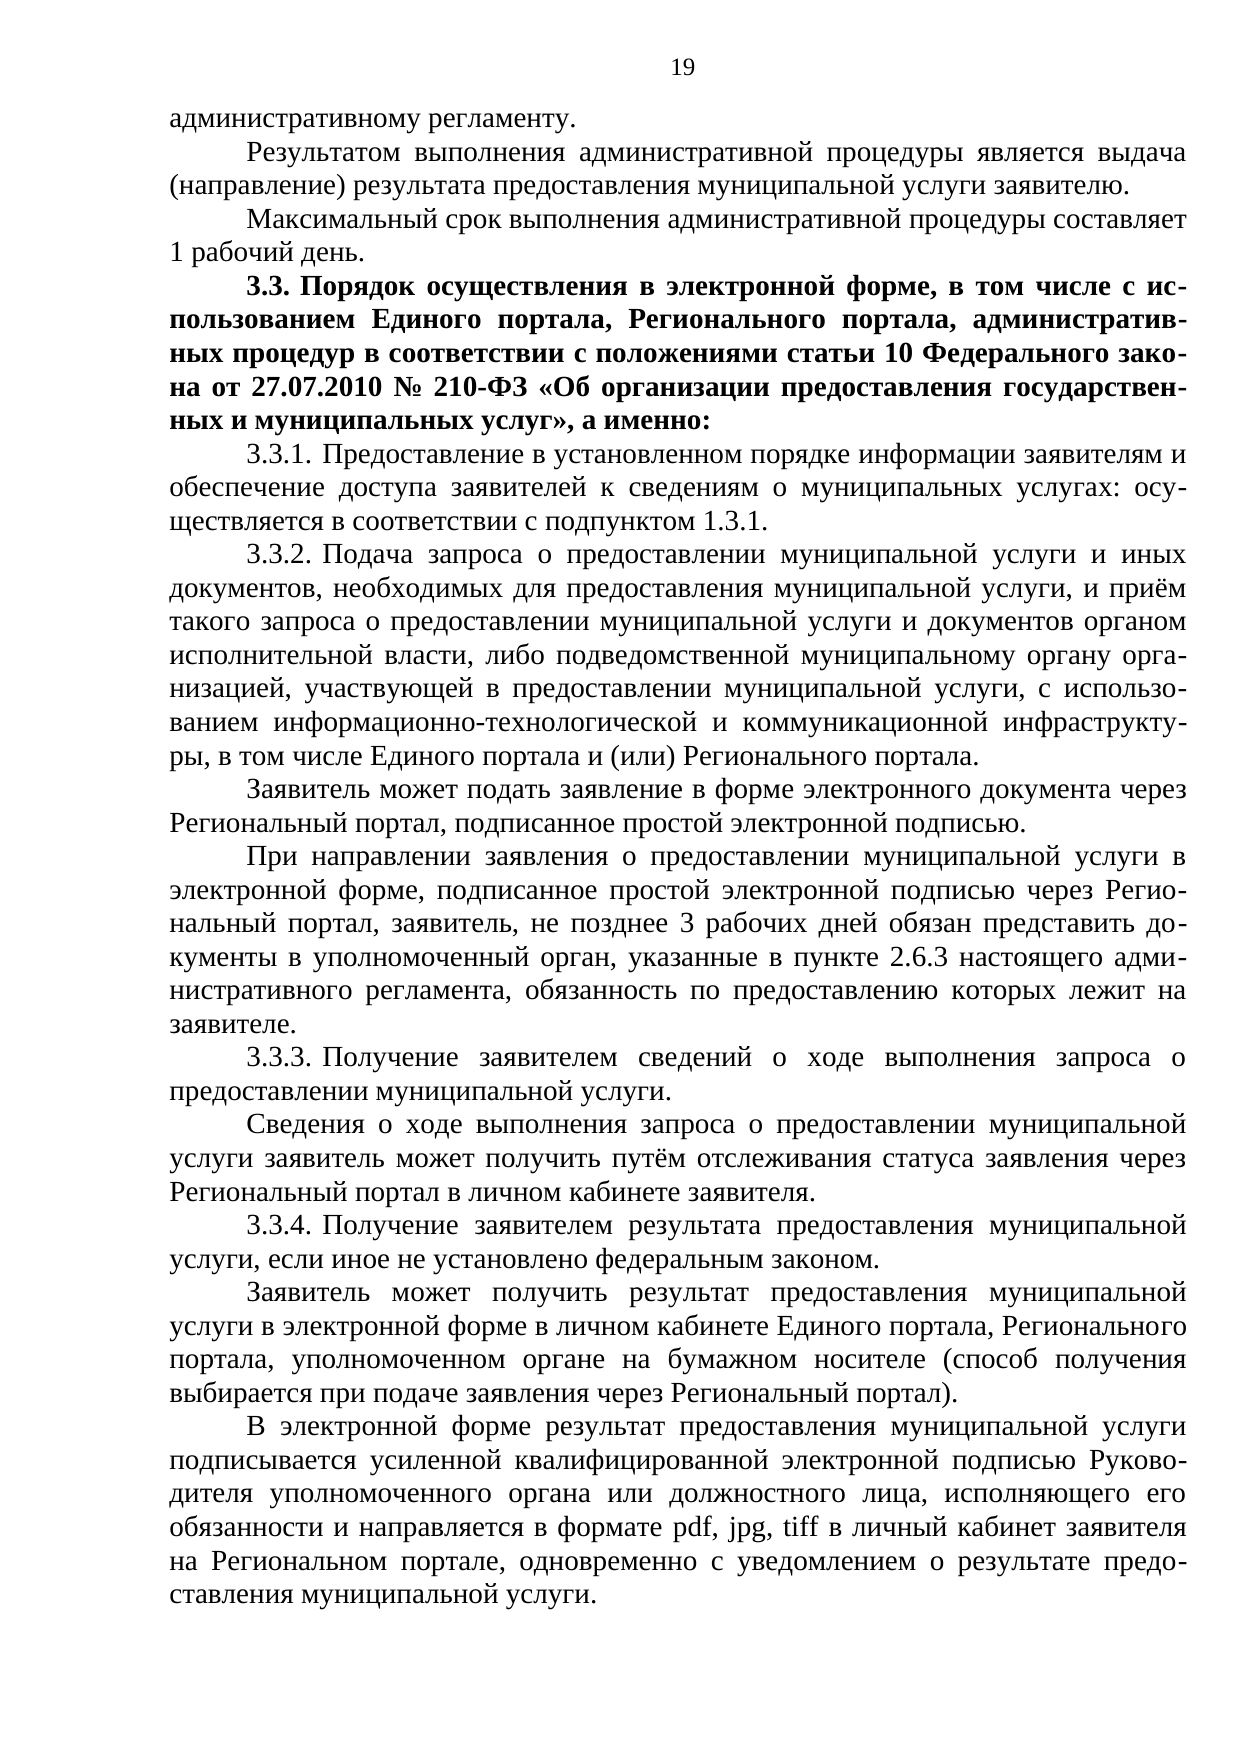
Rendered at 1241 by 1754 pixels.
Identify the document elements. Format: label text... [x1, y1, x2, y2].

text Результатом выполнения административной процедуры является выдача (направление) результата предоставления муниципальной услуги заявителю. [169, 134, 1187, 201]
text При направлении заявления о предоставлении муниципальной услуги в электронной форме, подписанное простой электронной подписью через Региональный портал, заявитель, не позднее 3 рабочих дней обязан представить документы в уполномоченный орган, указанные в пункте 2.6.3 настоящего административного регламента, обязанность по предоставлению которых лежит на заявителе. [169, 838, 1187, 1039]
list Предоставление в установленном порядке информации заявителям и обеспечение доступа заявителей к сведениям о муниципальных услугах: осуществляется в соответствии с подпунктом 1.3.1. [169, 436, 1187, 536]
text В электронной форме результат предоставления муниципальной услуги подписывается усиленной квалифицированной электронной подписью Руководителя уполномоченного органа или должностного лица, исполняющего его обязанности и направляется в формате pdf, jpg, tiff в личный кабинет заявителя на Региональном портале, одновременно с уведомлением о результате предоставления муниципальной услуги. [169, 1408, 1187, 1610]
list Получение заявителем результата предоставления муниципальной услуги, если иное не установлено федеральным законом. [169, 1207, 1187, 1274]
list Порядок осуществления в электронной форме, в том числе с использованием Единого портала, Регионального портала, административных процедур в соответствии с положениями статьи 10 Федерального закона от 27.07.2010 № 210-ФЗ «Об организации предоставления государственных и муниципальных услуг», а именно: [169, 268, 1187, 436]
text Максимальный срок выполнения административной процедуры составляет 1 рабочий день. [169, 201, 1187, 268]
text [169, 100, 1187, 134]
text Заявитель может подать заявление в форме электронного документа через Региональный портал, подписанное простой электронной подписью. [169, 771, 1187, 838]
list Подача запроса о предоставлении муниципальной услуги и иных документов, необходимых для предоставления муниципальной услуги, и приём такого запроса о предоставлении муниципальной услуги и документов органом исполнительной власти, либо подведомственной муниципальному органу организацией, участвующей в предоставлении муниципальной услуги, с использованием информационно-технологической и коммуникационной инфраструктуры, в том числе Единого портала и (или) Регионального портала. [169, 536, 1187, 771]
text Сведения о ходе выполнения запроса о предоставлении муниципальной услуги заявитель может получить путём отслеживания статуса заявления через Региональный портал в личном кабинете заявителя. [169, 1107, 1187, 1207]
list Получение заявителем сведений о ходе выполнения запроса о предоставлении муниципальной услуги. [169, 1039, 1187, 1107]
text Заявитель может получить результат предоставления муниципальной услуги в электронной форме в личном кабинете Единого портала, Регионального портала, уполномоченном органе на бумажном носителе (способ получения выбирается при подаче заявления через Региональный портал). [169, 1274, 1187, 1408]
